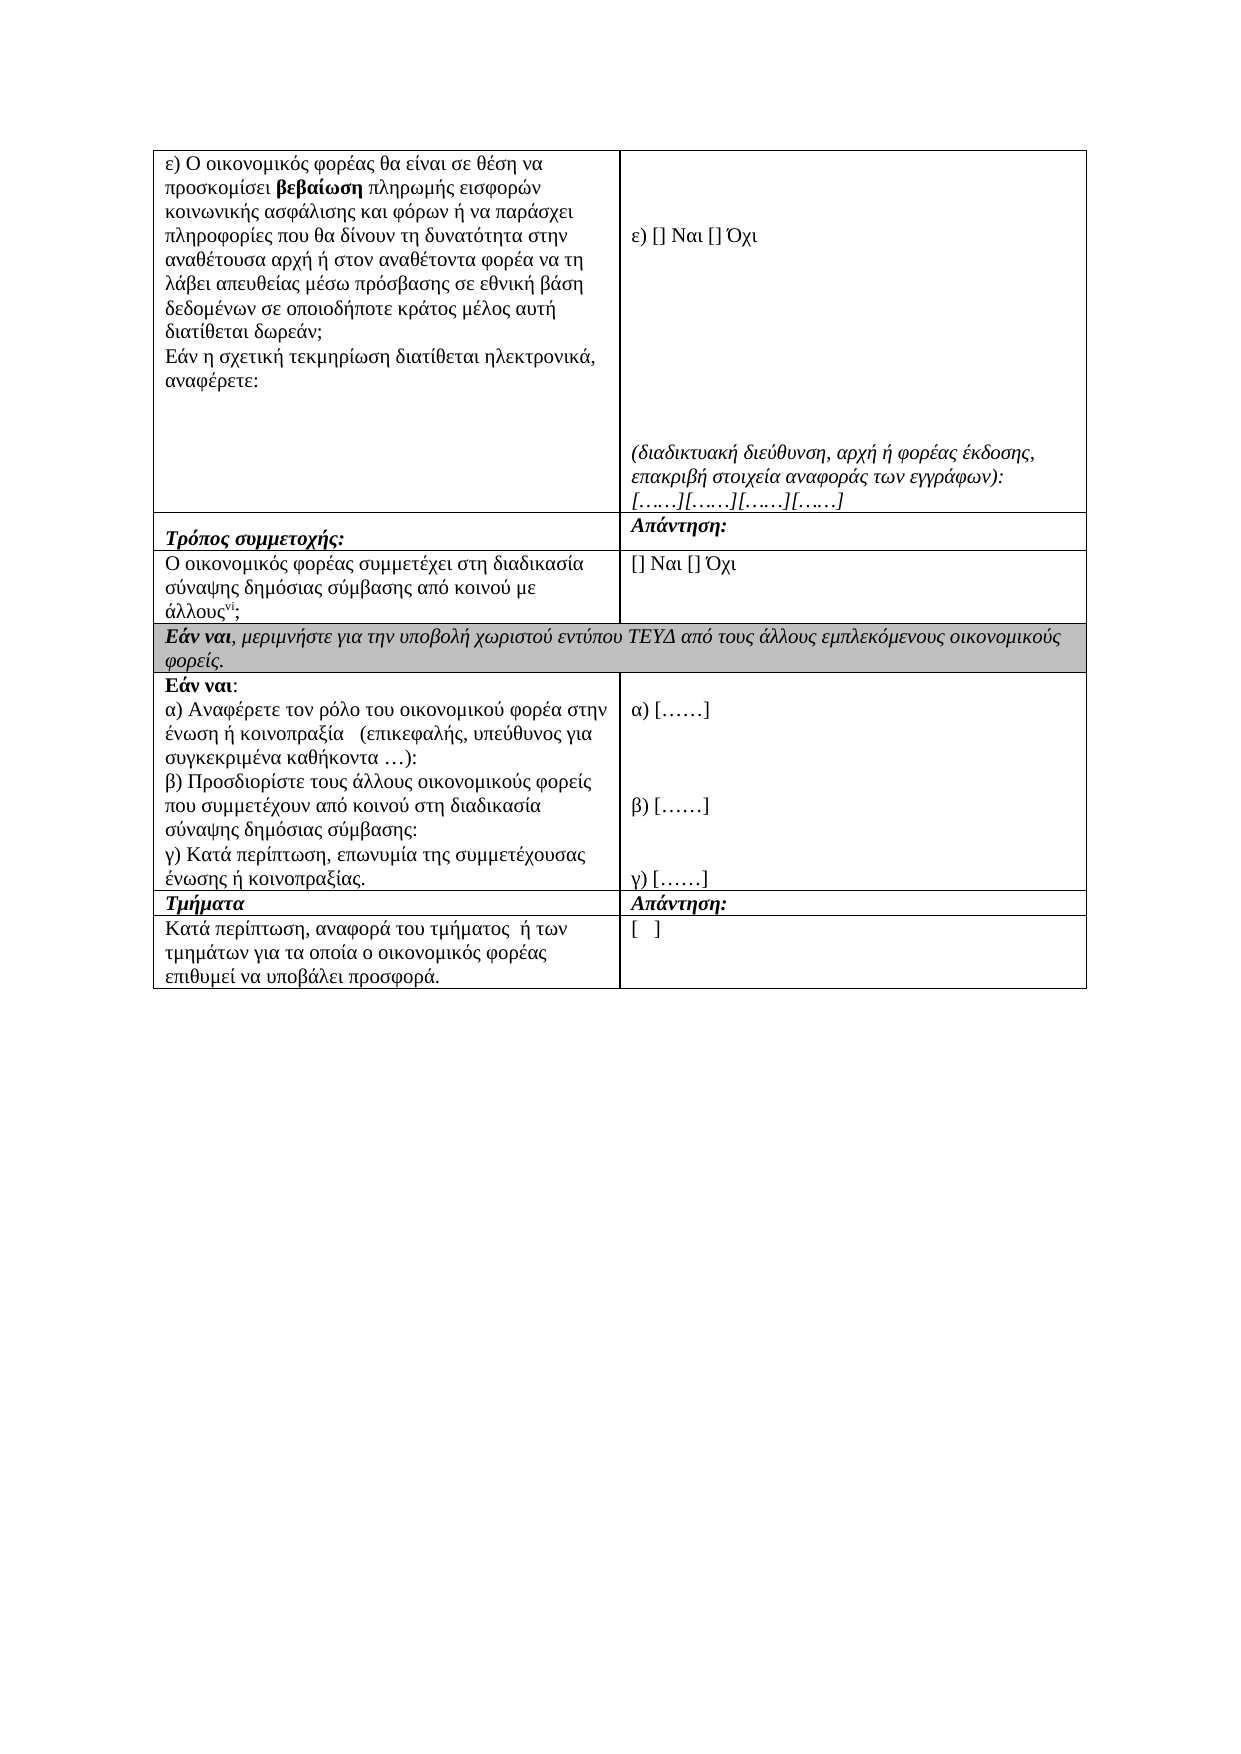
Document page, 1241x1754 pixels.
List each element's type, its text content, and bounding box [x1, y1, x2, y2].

table_cell Εάν ναι: α) Αναφέρετε τον ρόλο του οικονομικού φορέα στην ένωση ή κοινοπραξία (επικεφαλής, υπεύθυνος για συγκεκριμένα καθήκοντα …): β) Προσδιορίστε τους άλλους οικονομικούς φορείς που συμμετέχουν από κοινού στη διαδικασία σύναψης δημόσιας σύμβασης: γ) Κατά περίπτωση, επωνυμία της συμμετέχουσας ένωσης ή κοινοπραξίας. [154, 673, 619, 889]
table_cell α) [……] β) [……] γ) [……] [621, 673, 1086, 889]
table_cell Απάντηση: [621, 891, 1086, 915]
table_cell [154, 151, 619, 512]
table_cell Εάν ναι, μεριμνήστε για την υποβολή χωριστού εντύπου ΤΕΥΔ από τους άλλους εμπλεκόμενους οικονομικούς φορείς. [154, 624, 1086, 672]
table_cell [] Ναι [] Όχι [621, 551, 1086, 623]
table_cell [621, 151, 1086, 512]
table_cell Τμήματα [154, 891, 619, 915]
table_cell [ ] [621, 916, 1086, 988]
table_cell Ο οικονομικός φορέας συμμετέχει στη διαδικασία σύναψης δημόσιας σύμβασης από κοινού με άλλους; [154, 551, 619, 623]
table_cell Τρόπος συμμετοχής: [154, 513, 619, 549]
table_cell Απάντηση: [621, 513, 1086, 549]
table_cell Κατά περίπτωση, αναφορά του τμήματος ή των τμημάτων για τα οποία ο οικονομικός φορέας επιθυμεί να υποβάλει προσφορά. [154, 916, 619, 988]
